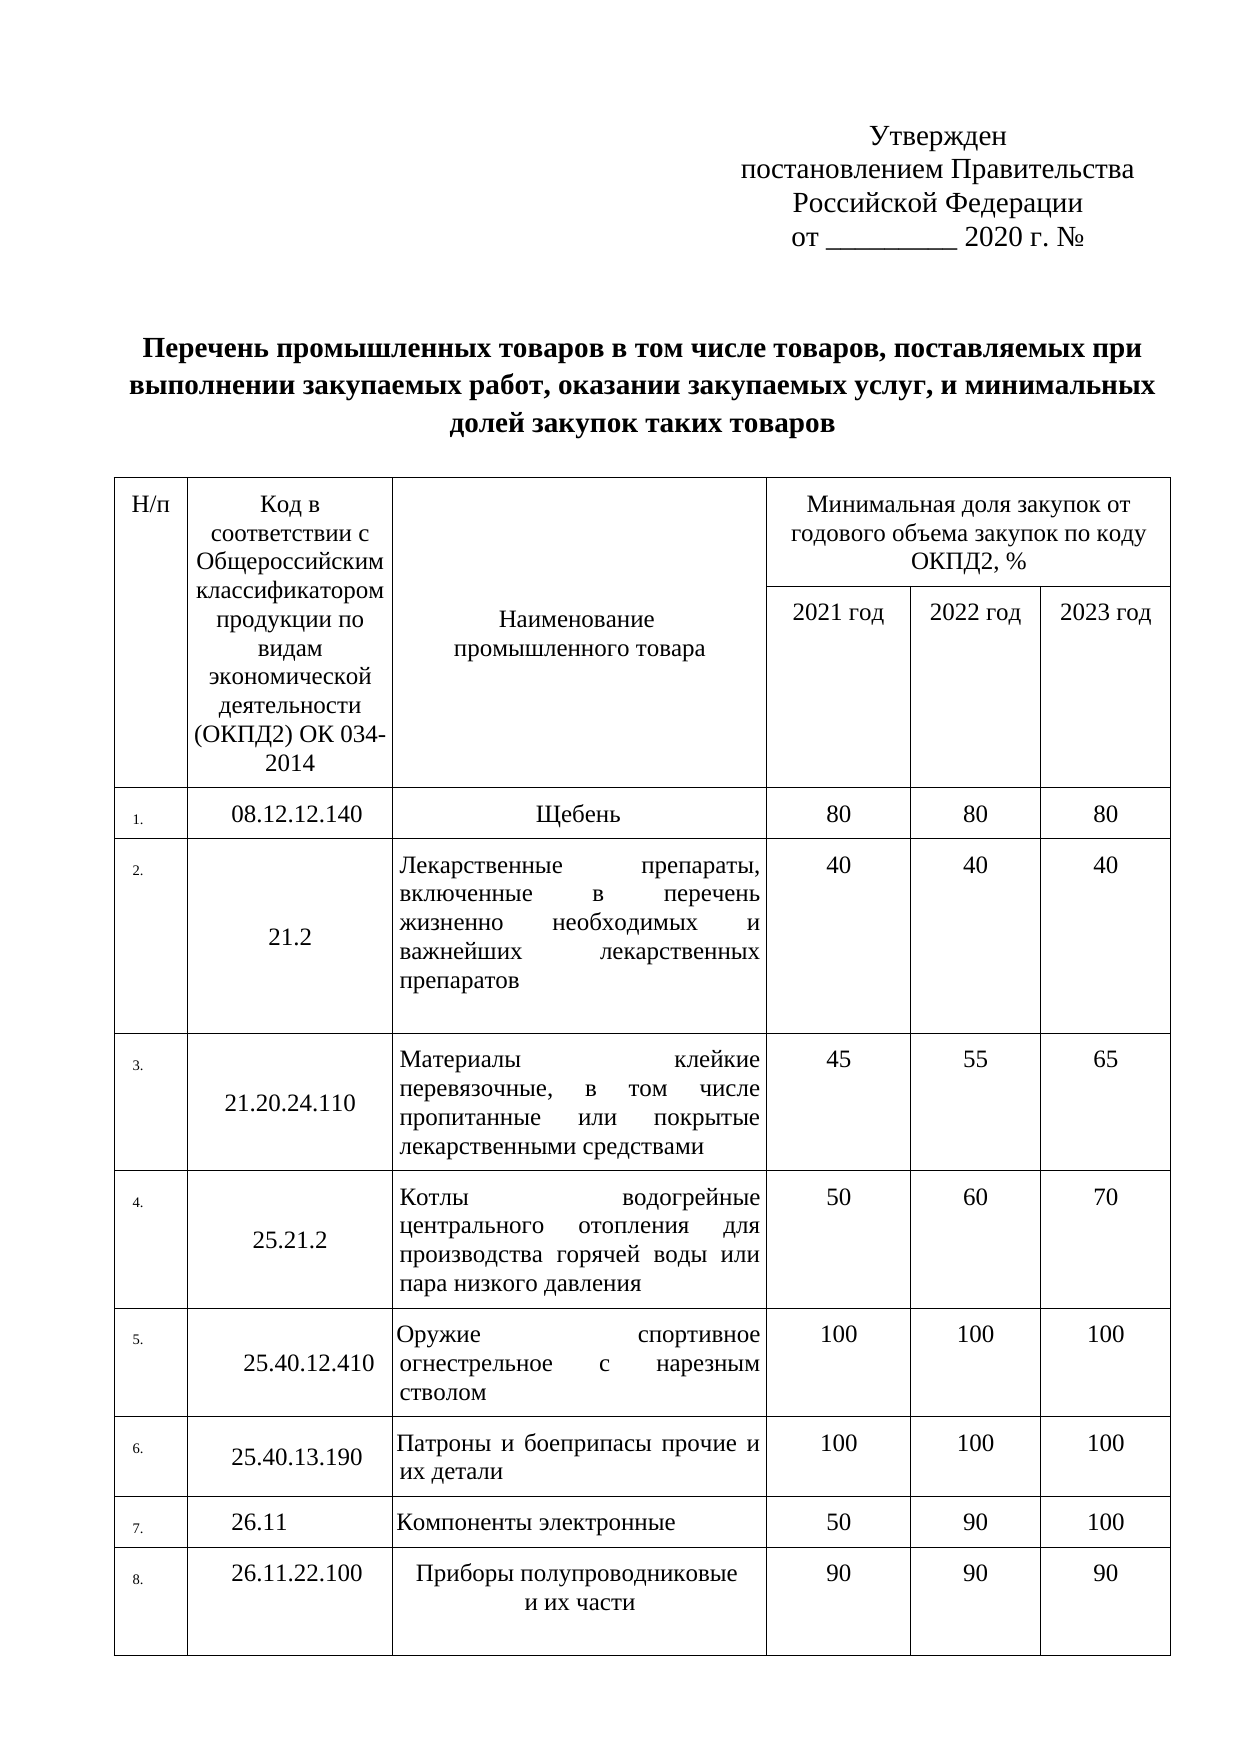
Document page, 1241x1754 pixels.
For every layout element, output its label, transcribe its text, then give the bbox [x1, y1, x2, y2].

table_cell 90 [911, 1548, 1040, 1655]
table_cell [115, 1417, 187, 1496]
table_cell [115, 1497, 187, 1547]
text Российской Федерации [709, 185, 1167, 219]
table_cell [115, 1309, 187, 1416]
table_cell 90 [1041, 1548, 1170, 1655]
table_cell 25.21.2 [188, 1171, 392, 1307]
table_cell 40 [767, 839, 910, 1033]
table_cell [115, 1034, 187, 1170]
table_cell 65 [1041, 1034, 1170, 1170]
table_cell Материалы клейкие перевязочные, в том числе пропитанные или покрытые лекарственными средствами [393, 1034, 766, 1170]
table_cell 50 [767, 1171, 910, 1307]
table_cell 100 [767, 1309, 910, 1416]
table_cell 100 [911, 1309, 1040, 1416]
table_cell Лекарственные препараты, включенные в перечень жизненно необходимых и важнейших лекарственных препаратов [393, 839, 766, 1033]
table_cell 2021 год [767, 587, 910, 787]
table_cell Щебень [393, 788, 766, 838]
table_cell 08.12.12.140 [188, 788, 392, 838]
table_cell 40 [911, 839, 1040, 1033]
table_cell [115, 1171, 187, 1307]
table_header Наименование промышленного товара [393, 478, 766, 787]
table_cell 80 [1041, 788, 1170, 838]
table_cell 80 [911, 788, 1040, 838]
table_cell 100 [1041, 1309, 1170, 1416]
table_cell 25.40.12.410 [188, 1309, 392, 1416]
table_cell Приборы полупроводниковые и их части [393, 1548, 766, 1655]
table_header Н/п [115, 478, 187, 787]
table_cell 55 [911, 1034, 1040, 1170]
table_cell 50 [767, 1497, 910, 1547]
table_cell 100 [767, 1417, 910, 1496]
table_cell 100 [1041, 1417, 1170, 1496]
text постановлением Правительства [709, 152, 1167, 185]
table_cell 100 [1041, 1497, 1170, 1547]
table_cell 90 [767, 1548, 910, 1655]
table_cell [115, 788, 187, 838]
table_cell Котлы водогрейные центрального отопления для производства горячей воды или пара низкого давления [393, 1171, 766, 1307]
text от _________ 2020 г. № [709, 219, 1167, 252]
table_cell [115, 1548, 187, 1655]
table_cell 2023 год [1041, 587, 1170, 787]
table_cell 26.11.22.100 [188, 1548, 392, 1655]
table_cell Компоненты электронные [393, 1497, 766, 1547]
table_cell 2022 год [911, 587, 1040, 787]
table_cell 45 [767, 1034, 910, 1170]
text Перечень промышленных товаров в том числе товаров, поставляемых при выполнении закупаемых работ, оказании закупаемых услуг, и минимальных долей закупок таких товаров [103, 327, 1181, 440]
table_cell 90 [911, 1497, 1040, 1547]
table_cell 70 [1041, 1171, 1170, 1307]
text Утвержден [709, 118, 1167, 152]
table_cell Оружие спортивное огнестрельное с нарезным стволом [393, 1309, 766, 1416]
table_cell 25.40.13.190 [188, 1417, 392, 1496]
table_header Минимальная доля закупок от годового объема закупок по коду ОКПД2, % [767, 478, 1170, 586]
table_cell 26.11 [188, 1497, 392, 1547]
table_cell 60 [911, 1171, 1040, 1307]
table_cell Патроны и боеприпасы прочие и их детали [393, 1417, 766, 1496]
table_cell 21.2 [188, 839, 392, 1033]
table_cell [115, 839, 187, 1033]
table_cell 80 [767, 788, 910, 838]
table_cell 21.20.24.110 [188, 1034, 392, 1170]
table_cell 100 [911, 1417, 1040, 1496]
table_cell 40 [1041, 839, 1170, 1033]
table_header Код в соответствии с Общероссийским классификатором продукции по видам экономической деятельности (ОКПД2) ОК 034-2014 [188, 478, 392, 787]
